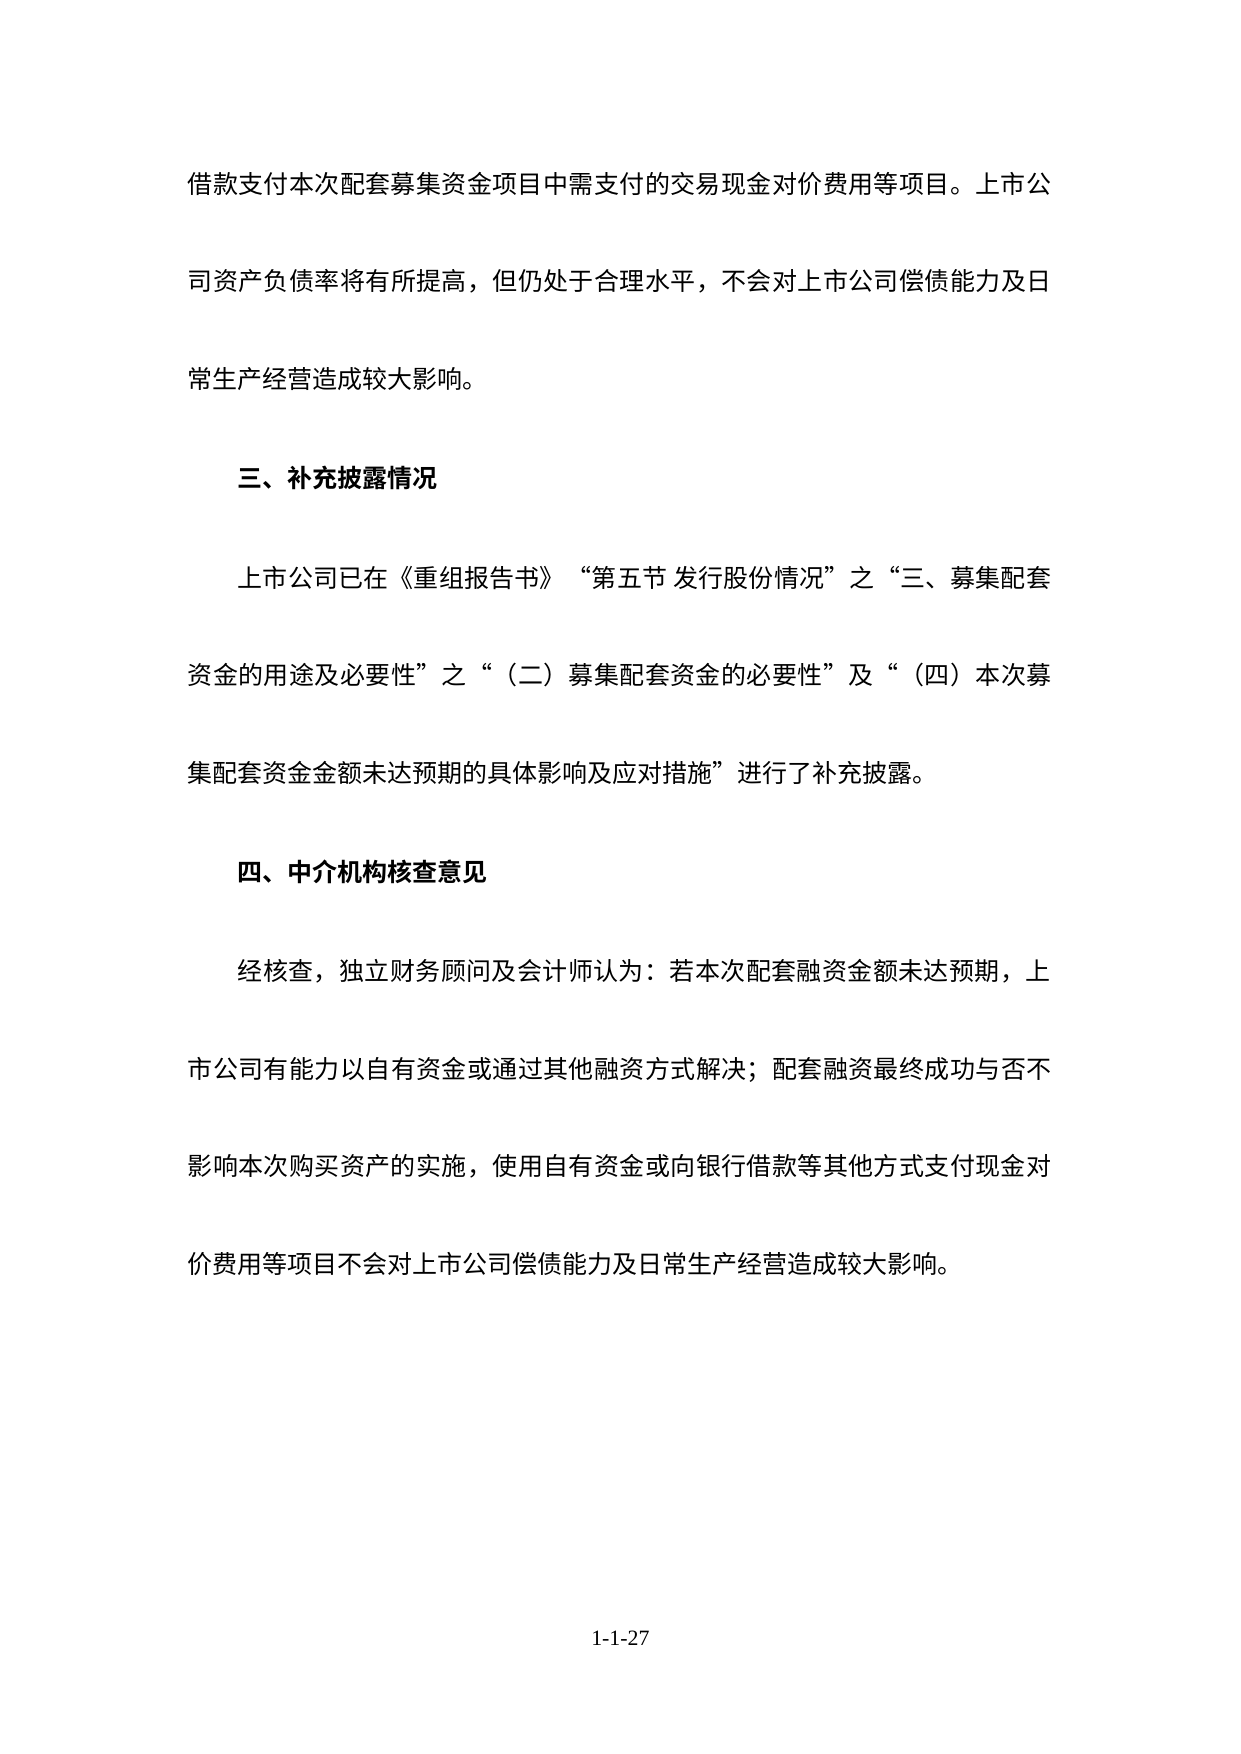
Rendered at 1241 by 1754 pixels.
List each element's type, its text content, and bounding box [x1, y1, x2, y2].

text 四、中介机构核查意见 [187, 838, 1053, 903]
text 上市公司已在《重组报告书》“第五节 发行股份情况”之“三、募集配套资金的用途及必要性”之“（二）募集配套资金的必要性”及“（四）本次募集配套资金金额未达预期的具体影响及应对措施”进行了补充披露。 [187, 544, 1053, 804]
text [187, 150, 1053, 410]
text 三、补充披露情况 [187, 444, 1053, 509]
text 经核查，独立财务顾问及会计师认为：若本次配套融资金额未达预期，上市公司有能力以自有资金或通过其他融资方式解决；配套融资最终成功与否不影响本次购买资产的实施，使用自有资金或向银行借款等其他方式支付现金对价费用等项目不会对上市公司偿债能力及日常生产经营造成较大影响。 [187, 937, 1053, 1295]
